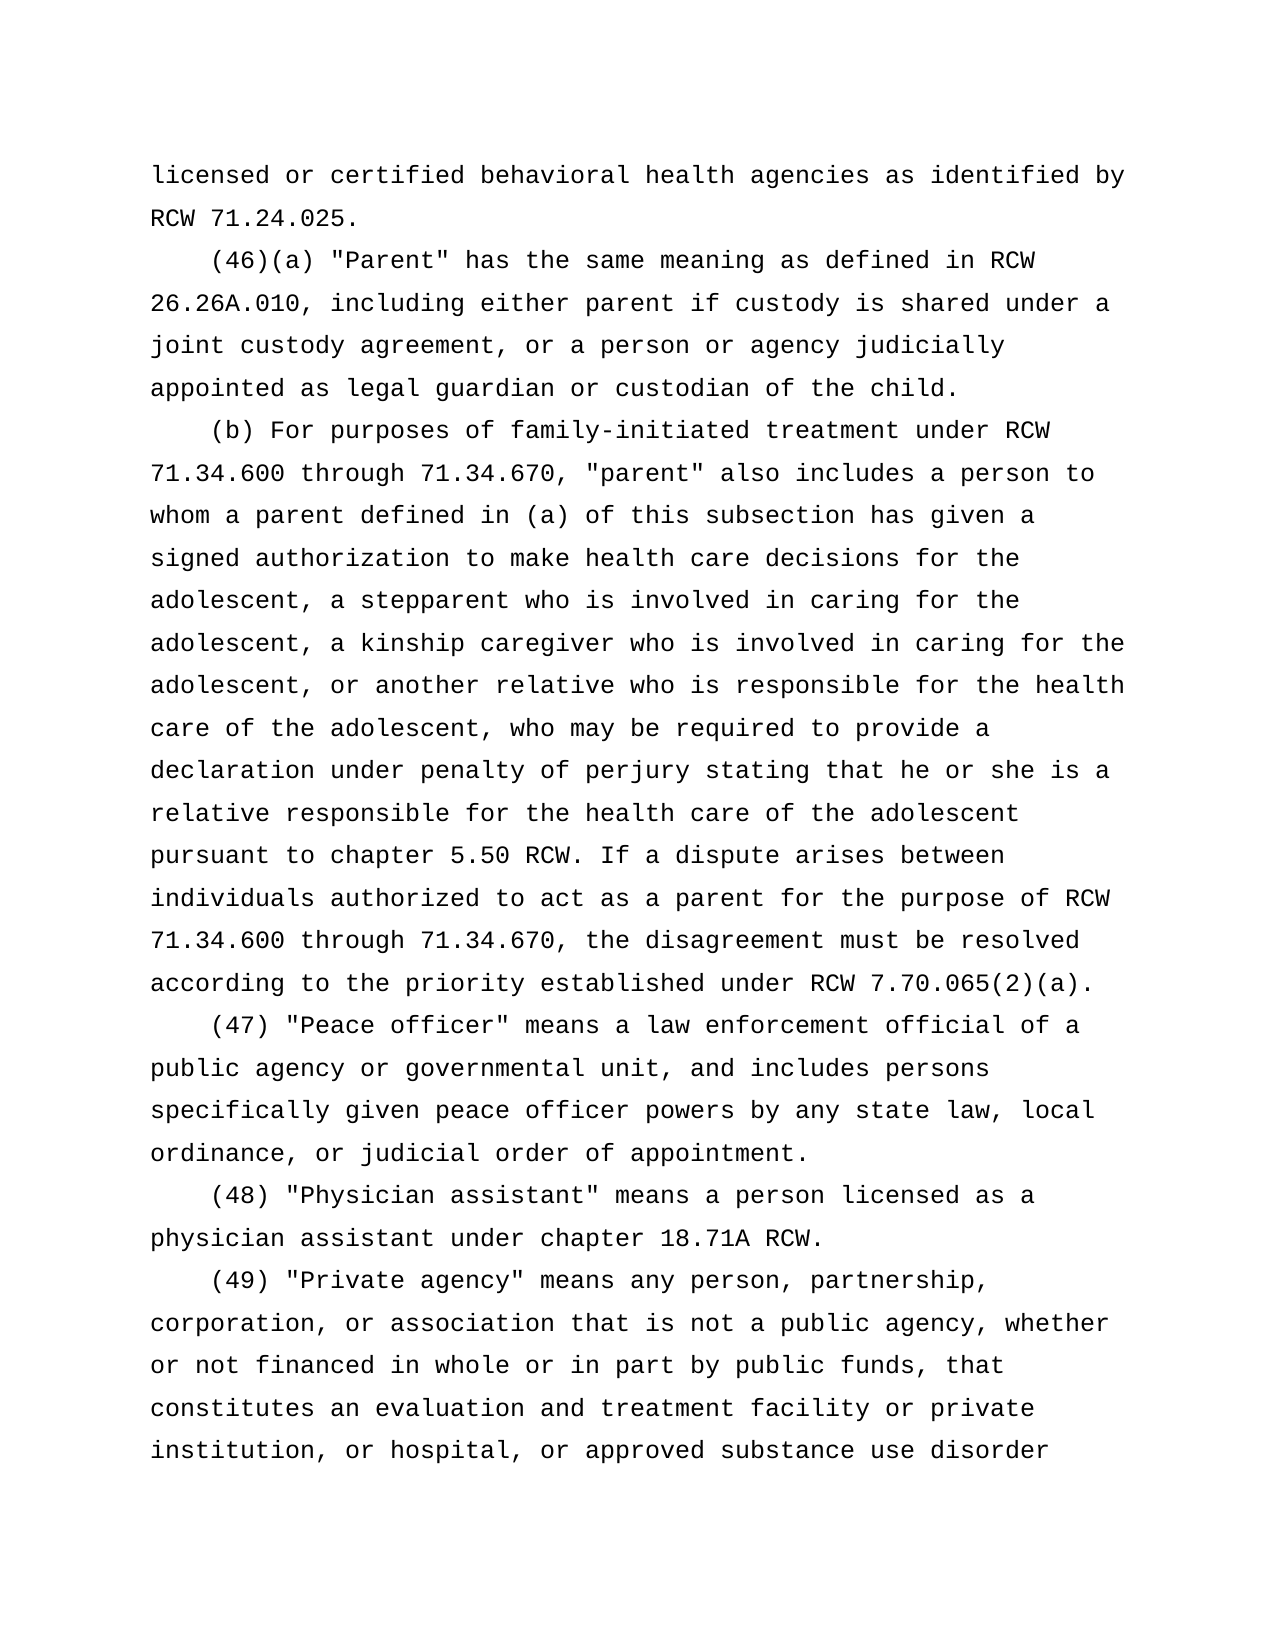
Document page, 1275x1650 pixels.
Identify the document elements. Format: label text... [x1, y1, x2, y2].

text (48) "Physician assistant" means a person licensed as a physician assistant under chapter 18.71A RCW. [150, 1170, 1125, 1255]
text (b) For purposes of family-initiated treatment under RCW 71.34.600 through 71.34.670, "parent" also includes a person to whom a parent defined in (a) of this subsection has given a signed authorization to make health care decisions for the adolescent, a stepparent who is involved in caring for the adolescent, a kinship caregiver who is involved in caring for the adolescent, or another relative who is responsible for the health care of the adolescent, who may be required to provide a declaration under penalty of perjury stating that he or she is a relative responsible for the health care of the adolescent pursuant to chapter 5.50 RCW. If a dispute arises between individuals authorized to act as a parent for the purpose of RCW 71.34.600 through 71.34.670, the disagreement must be resolved according to the priority established under RCW 7.70.065(2)(a). [150, 405, 1125, 1000]
text (47) "Peace officer" means a law enforcement official of a public agency or governmental unit, and includes persons specifically given peace officer powers by any state law, local ordinance, or judicial order of appointment. [150, 1000, 1125, 1170]
text (46)(a) "Parent" has the same meaning as defined in RCW 26.26A.010, including either parent if custody is shared under a joint custody agreement, or a person or agency judicially appointed as legal guardian or custodian of the child. [150, 235, 1125, 405]
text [150, 1255, 1125, 1467]
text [150, 150, 1125, 235]
